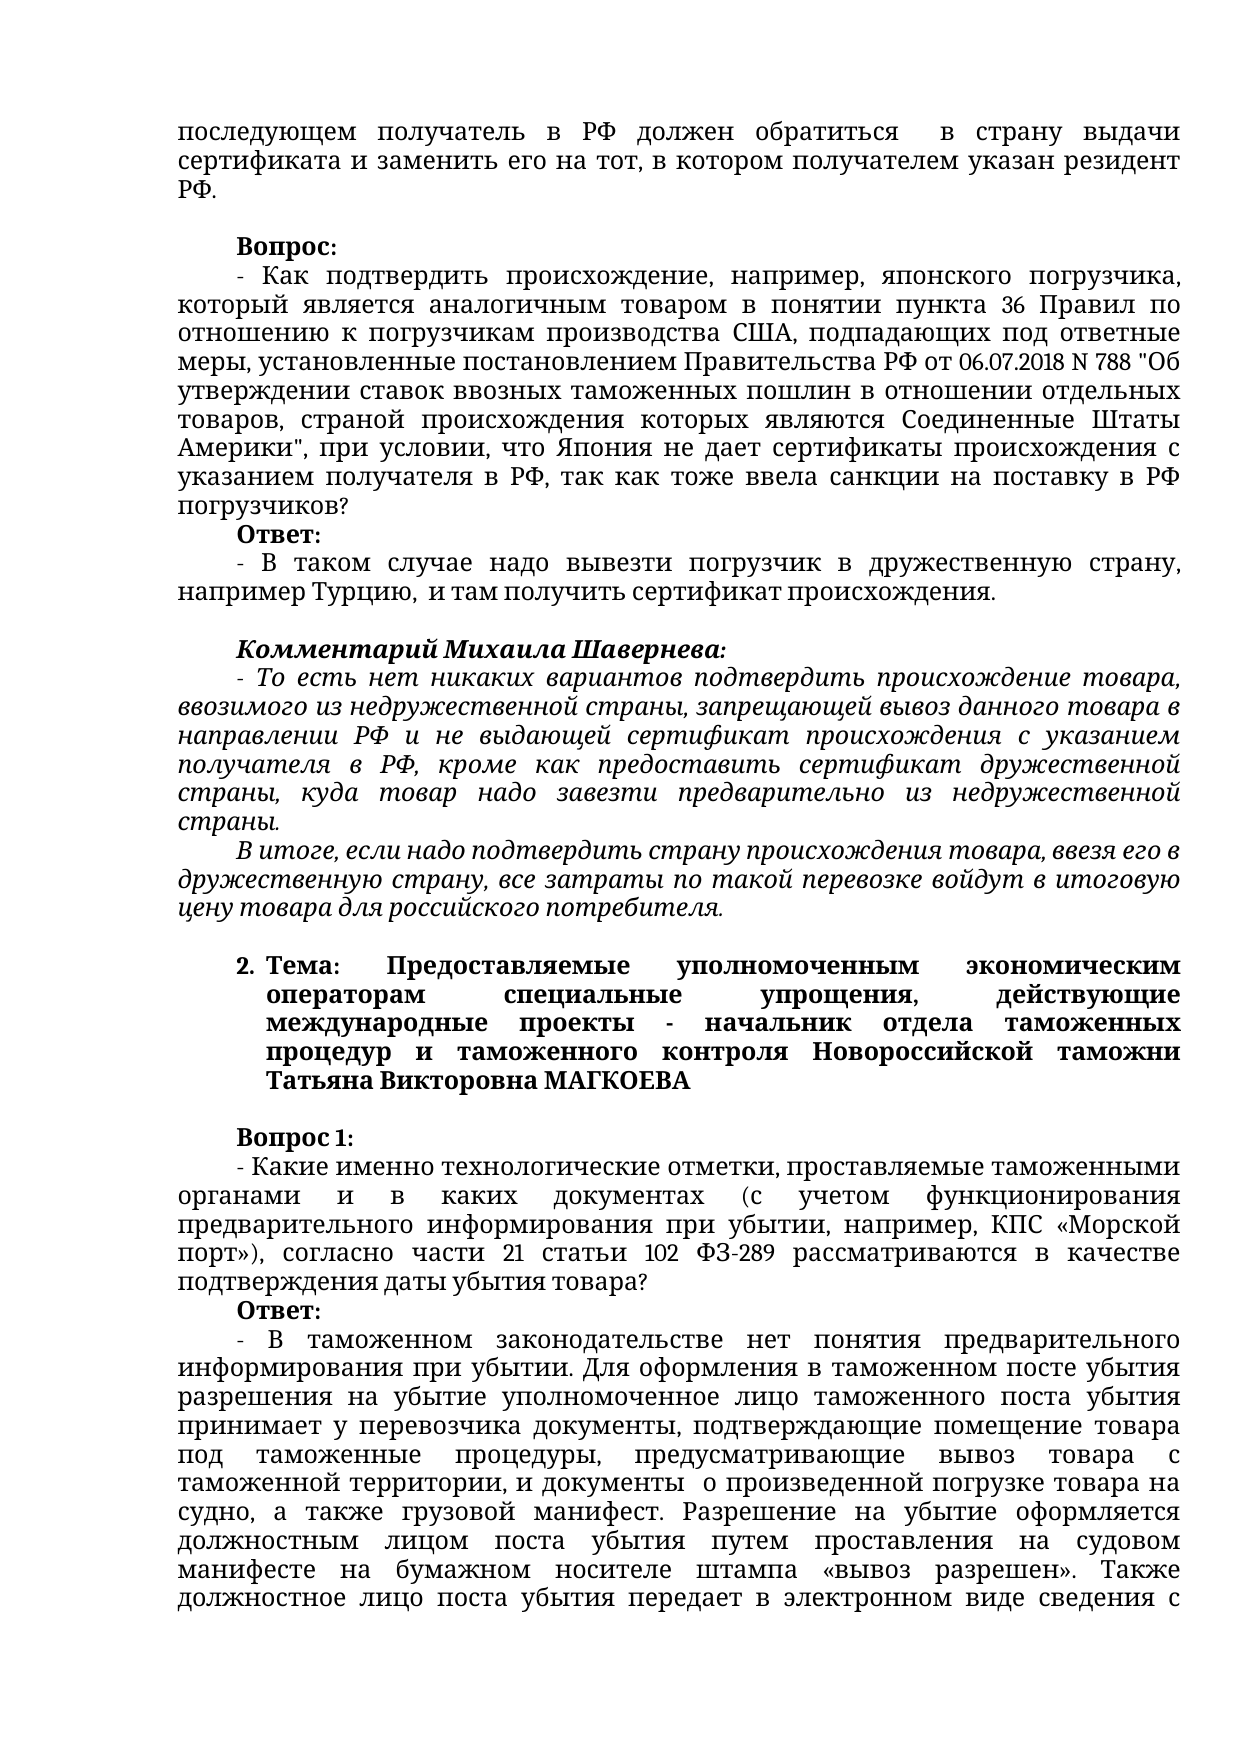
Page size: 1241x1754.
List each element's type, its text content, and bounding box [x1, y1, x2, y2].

list Тема: Предоставляемые уполномоченным экономическим операторам специальные упрощения, действующие международные проекты - начальник отдела таможенных процедур и таможенного контроля Новороссийской таможни Татьяна Викторовна МАГКОЕВА [236, 952, 1181, 1096]
text Ответ: [177, 1297, 1181, 1326]
text Вопрос: [177, 233, 1181, 262]
text - То есть нет никаких вариантов подтвердить происхождение товара, ввозимого из недружественной страны, запрещающей вывоз данного товара в направлении РФ и не выдающей сертификат происхождения с указанием получателя в РФ, кроме как предоставить сертификат дружественной страны, куда товар надо завезти предварительно из недружественной страны. [177, 664, 1181, 837]
text Комментарий Михаила Шавернева: [177, 636, 1181, 664]
text Вопрос 1: [177, 1124, 1181, 1153]
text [177, 1326, 1181, 1613]
text - Какие именно технологические отметки, проставляемые таможенными органами и в каких документах (с учетом функционирования предварительного информирования при убытии, например, КПС «Морской порт»), согласно части 21 статьи 102 ФЗ-289 рассматриваются в качестве подтверждения даты убытия товара? [177, 1153, 1181, 1297]
text - В таком случае надо вывезти погрузчик в дружественную страну, например Турцию, и там получить сертификат происхождения. [177, 549, 1181, 607]
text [177, 118, 1181, 204]
text Ответ: [177, 521, 1181, 549]
text - Как подтвердить происхождение, например, японского погрузчика, который является аналогичным товаром в понятии пункта 36 Правил по отношению к погрузчикам производства США, подпадающих под ответные меры, установленные постановлением Правительства РФ от 06.07.2018 N 788 "Об утверждении ставок ввозных таможенных пошлин в отношении отдельных товаров, страной происхождения которых являются Соединенные Штаты Америки", при условии, что Япония не дает сертификаты происхождения с указанием получателя в РФ, так как тоже ввела санкции на поставку в РФ погрузчиков? [177, 262, 1181, 521]
text В итоге, если надо подтвердить страну происхождения товара, ввезя его в дружественную страну, все затраты по такой перевозке войдут в итоговую цену товара для российского потребителя. [177, 837, 1181, 923]
